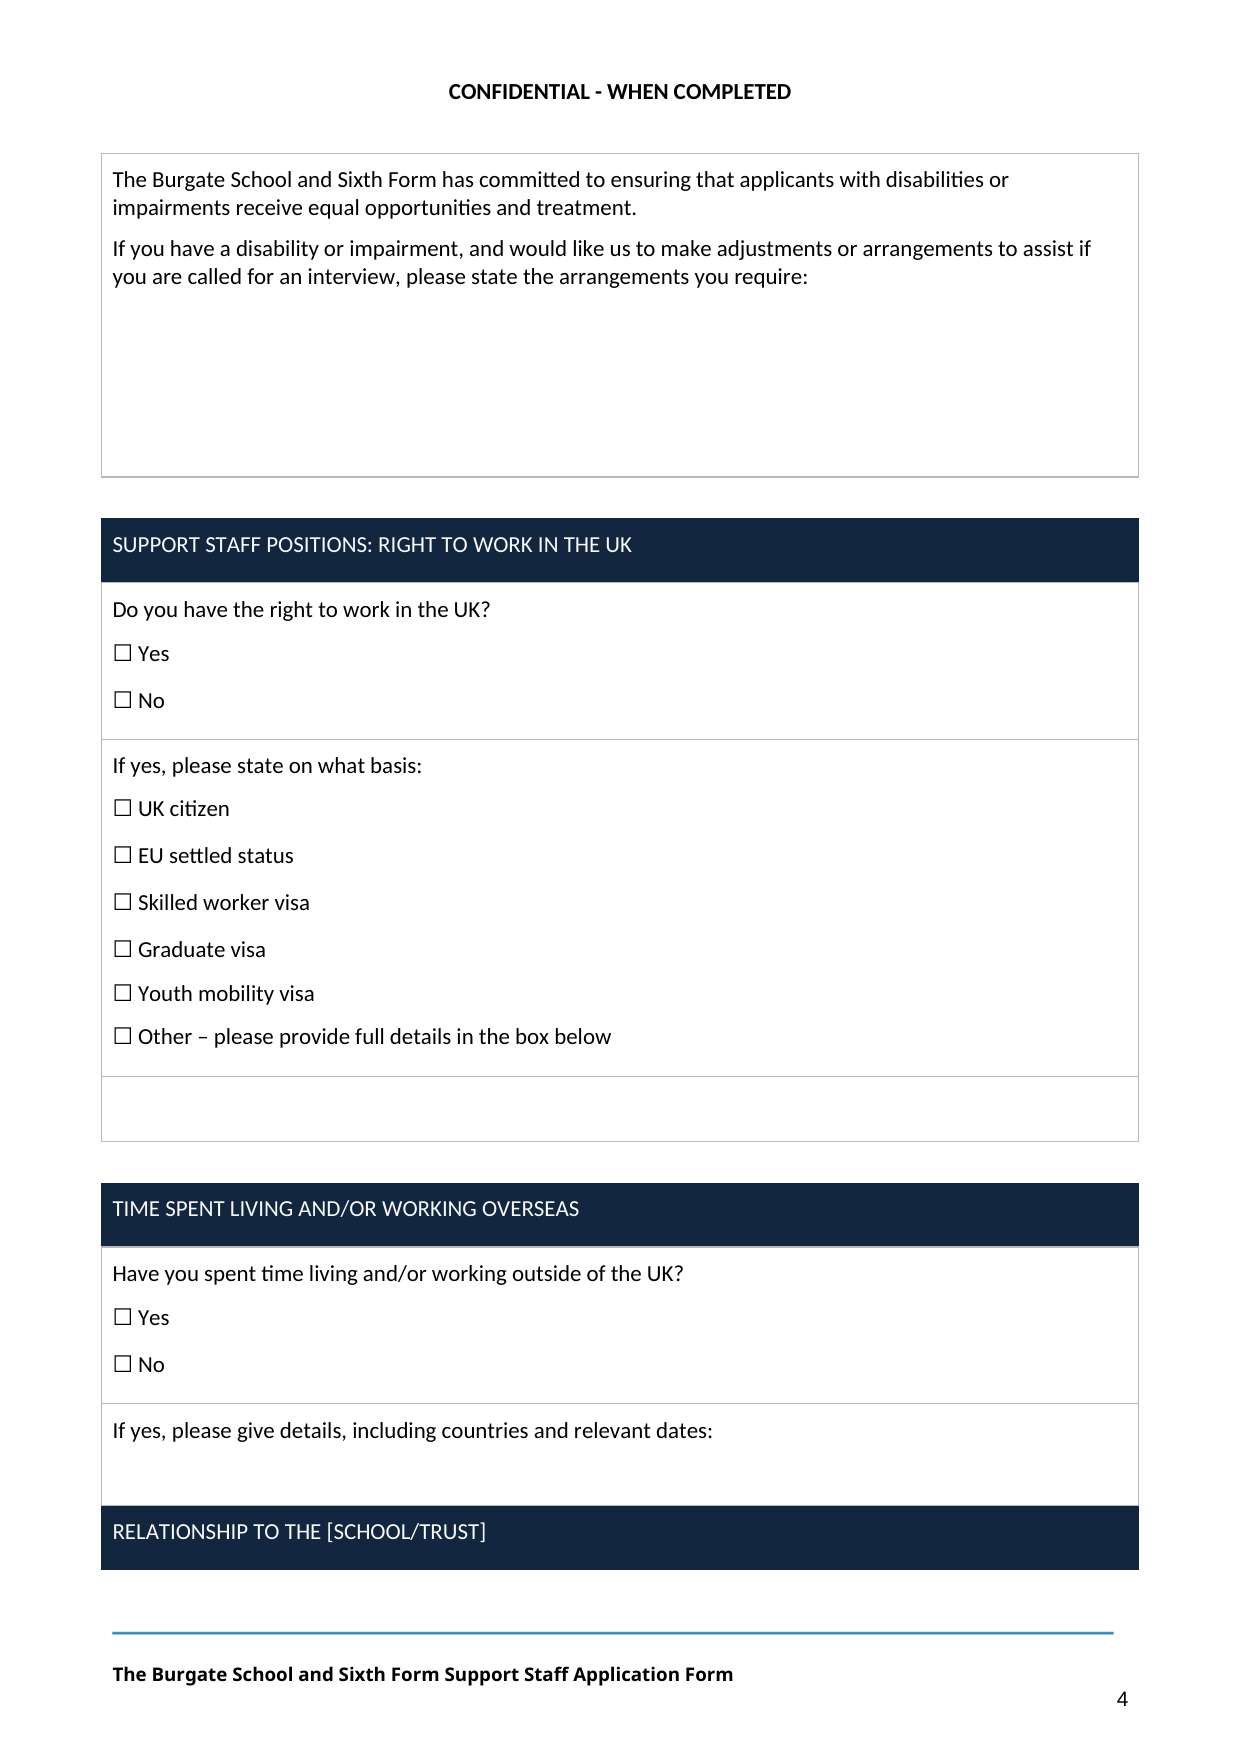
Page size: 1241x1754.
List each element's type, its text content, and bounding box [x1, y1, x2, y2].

table_cell relationship to the [school/trust] [101, 1506, 1139, 1570]
table_cell The Burgate School and Sixth Form has committed to ensuring that applicants with disabilities or impairments receive equal opportunities and treatment. If you have a disability or impairment, and would like us to make adjustments or arrangements to assist if you are called for an interview, please state the arrangements you require: [102, 154, 1138, 476]
table_cell If yes, please give details, including countries and relevant dates: [102, 1404, 1138, 1505]
table_header Time spent living and/or working overseas [101, 1183, 1139, 1246]
picture [112, 1625, 1117, 1641]
table_cell Have you spent time living and/or working outside of the UK? ☐ Yes ☐ No [102, 1248, 1138, 1403]
table_cell [102, 1077, 1138, 1141]
table_cell If yes, please state on what basis: ☐ UK citizen ☐ EU settled status ☐ Skilled worker visa ☐ Graduate visa ☐ Youth mobility visa ☐ Other – please provide full details in the box below [102, 740, 1138, 1076]
table_cell Do you have the right to work in the UK? ☐ Yes ☐ No [102, 583, 1138, 739]
table_header SUPPORT STAFF positions: right to work in the uk [101, 518, 1139, 582]
